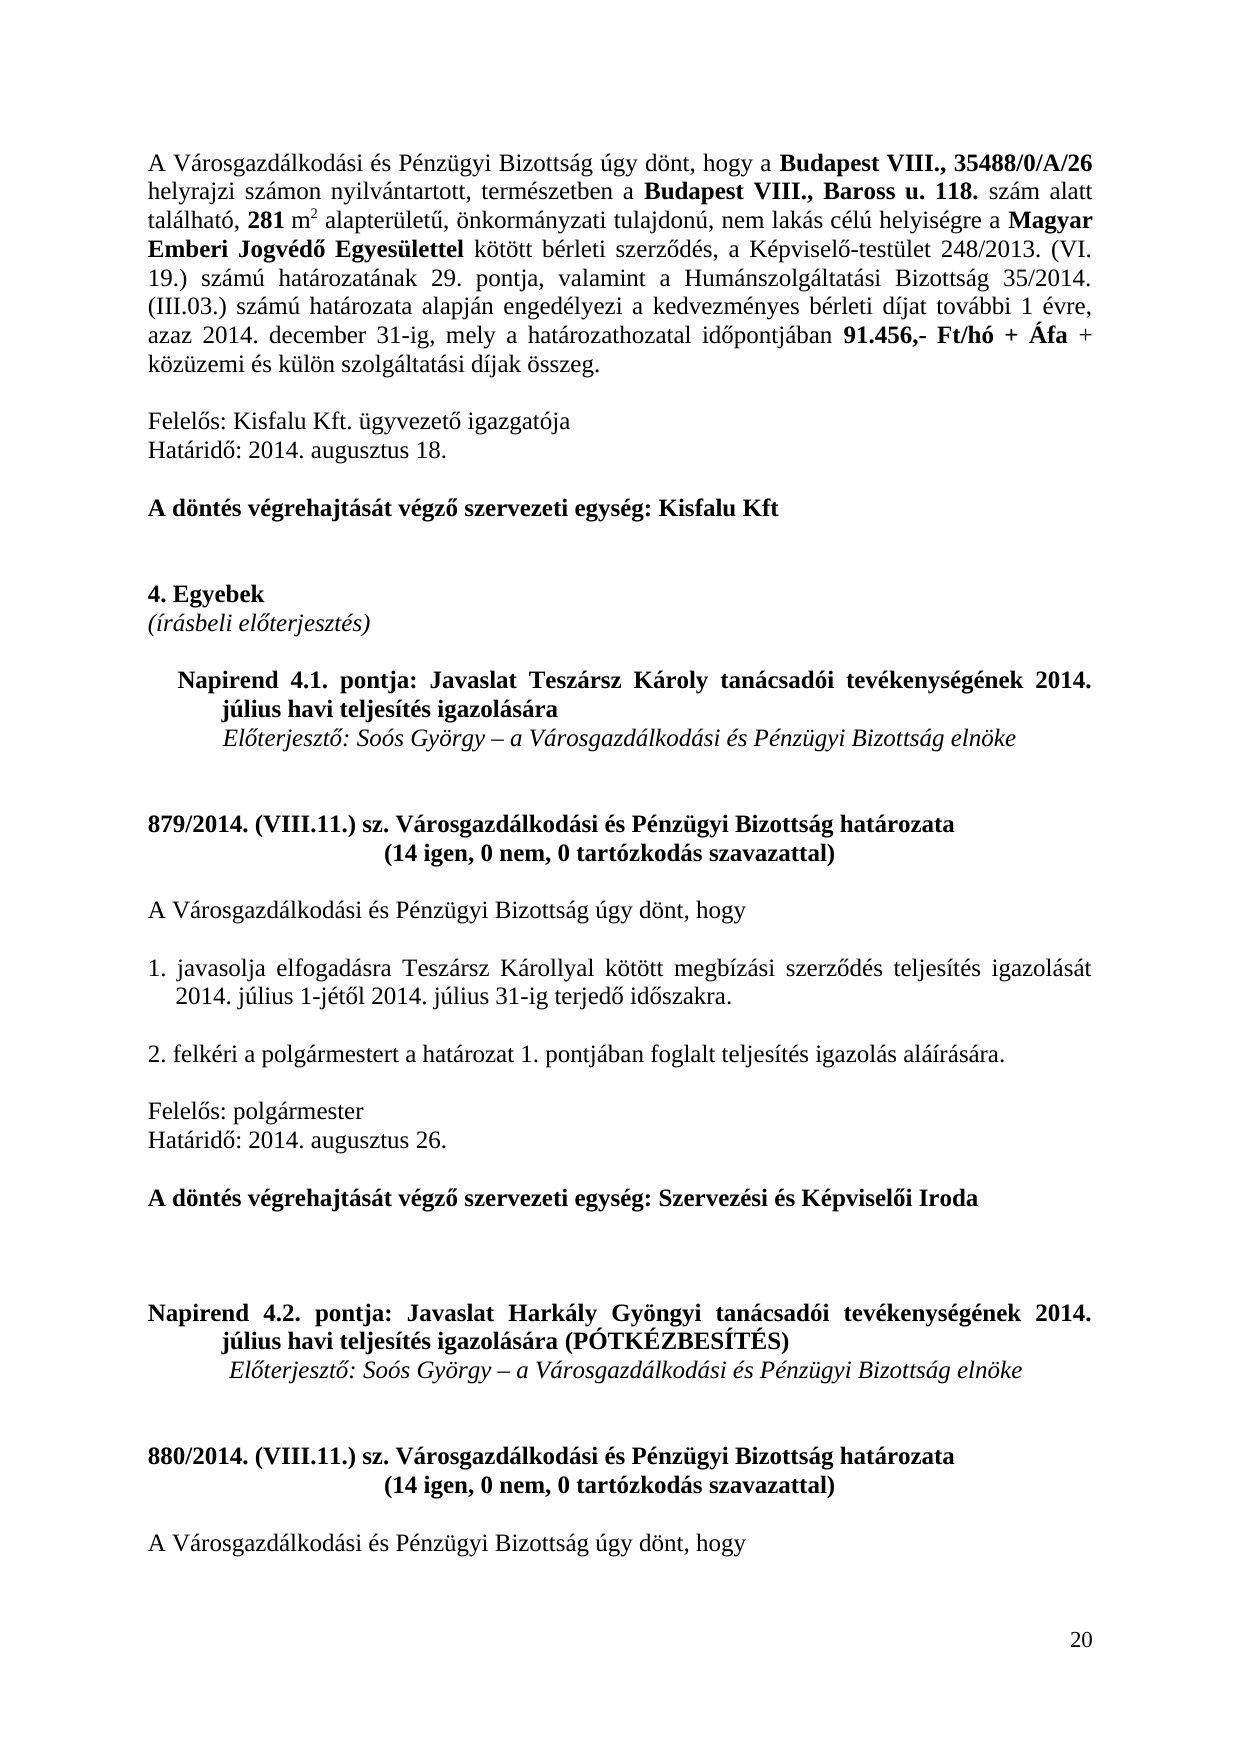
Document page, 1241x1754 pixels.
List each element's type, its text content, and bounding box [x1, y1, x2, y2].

text Napirend 4.1. pontja: Javaslat Teszársz Károly tanácsadói tevékenységének 2014. július havi teljesítés igazolására [177, 665, 1093, 723]
text (írásbeli előterjesztés) [148, 608, 1093, 636]
text 1. javasolja elfogadásra Teszársz Károllyal kötött megbízási szerződés teljesítés igazolását 2014. július 1-jétől 2014. július 31-ig terjedő időszakra. [148, 953, 1093, 1010]
text (14 igen, 0 nem, 0 tartózkodás szavazattal) [148, 1470, 1093, 1499]
text 879/2014. (VIII.11.) sz. Városgazdálkodási és Pénzügyi Bizottság határozata [148, 809, 1093, 838]
text Napirend 4.2. pontja: Javaslat Harkály Gyöngyi tanácsadói tevékenységének 2014. július havi teljesítés igazolására (PÓTKÉZBESÍTÉS) [148, 1298, 1093, 1355]
text 2. felkéri a polgármestert a határozat 1. pontjában foglalt teljesítés igazolás aláírására. [148, 1039, 1093, 1068]
text A döntés végrehajtását végző szervezeti egység: Szervezési és Képviselői Iroda [148, 1183, 1093, 1211]
text A Városgazdálkodási és Pénzügyi Bizottság úgy dönt, hogy [148, 895, 1093, 924]
text A Városgazdálkodási és Pénzügyi Bizottság úgy dönt, hogy a Budapest VIII., 35488/0/A/26 helyrajzi számon nyilvántartott, természetben a Budapest VIII., Baross u. 118. szám alatt található, 281 m2 alapterületű, önkormányzati tulajdonú, nem lakás célú helyiségre a Magyar Emberi Jogvédő Egyesülettel kötött bérleti szerződés, a Képviselő-testület 248/2013. (VI. 19.) számú határozatának 29. pontja, valamint a Humánszolgáltatási Bizottság 35/2014. (III.03.) számú határozata alapján engedélyezi a kedvezményes bérleti díjat további 1 évre, azaz 2014. december 31-ig, mely a határozathozatal időpontjában 91.456,- Ft/hó + Áfa + közüzemi és külön szolgáltatási díjak összeg. [148, 148, 1093, 378]
list Előterjesztő: Soós György – a Városgazdálkodási és Pénzügyi Bizottság elnöke [223, 1355, 1093, 1384]
text 880/2014. (VIII.11.) sz. Városgazdálkodási és Pénzügyi Bizottság határozata [148, 1441, 1093, 1470]
text A döntés végrehajtását végző szervezeti egység: Kisfalu Kft [148, 493, 1093, 521]
list Előterjesztő: Soós György – a Városgazdálkodási és Pénzügyi Bizottság elnöke [223, 723, 1093, 751]
text A Városgazdálkodási és Pénzügyi Bizottság úgy dönt, hogy [148, 1528, 1093, 1556]
text Felelős: polgármester [148, 1096, 1093, 1125]
text 4. Egyebek [148, 579, 1093, 608]
text (14 igen, 0 nem, 0 tartózkodás szavazattal) [148, 838, 1093, 866]
text Határidő: 2014. augusztus 26. [148, 1125, 1093, 1154]
text Határidő: 2014. augusztus 18. [148, 435, 1093, 464]
text Felelős: Kisfalu Kft. ügyvezető igazgatója [148, 406, 1093, 435]
